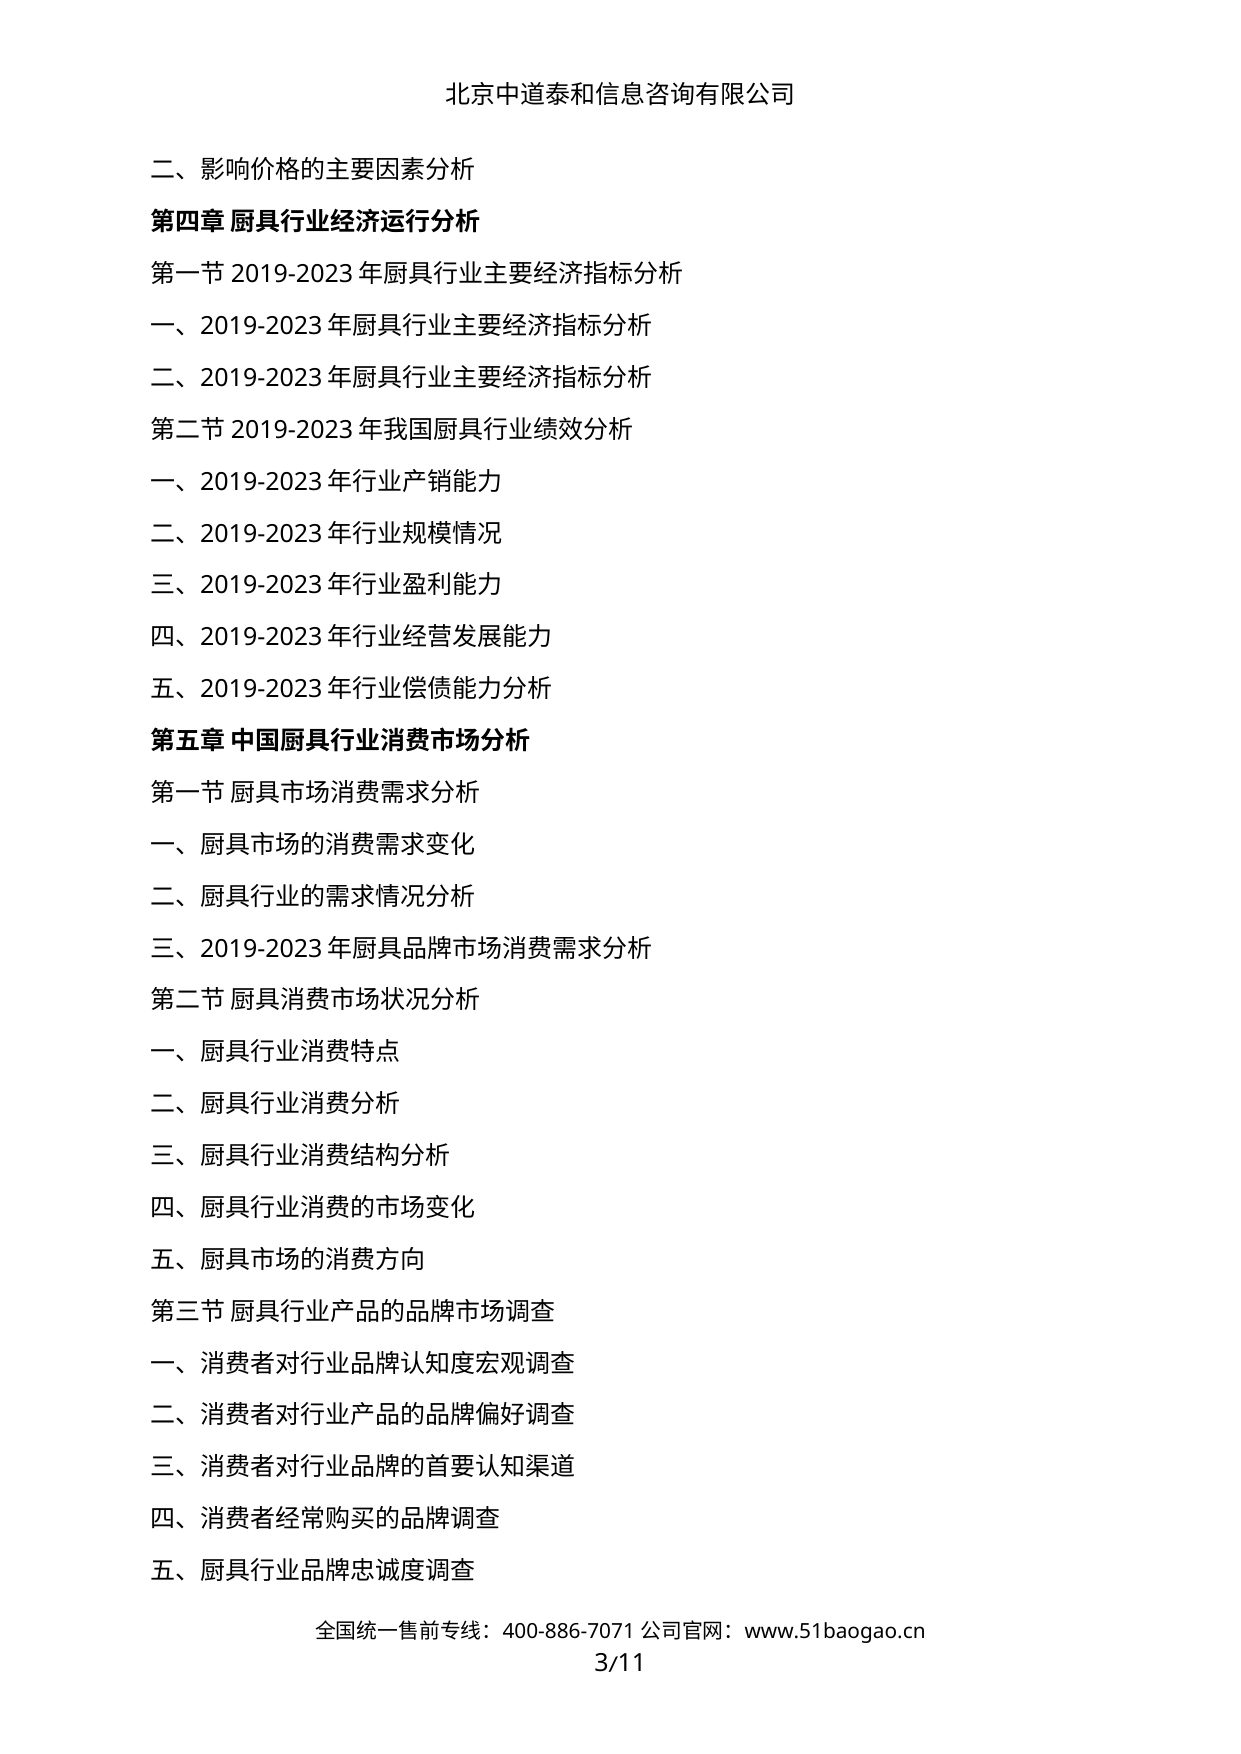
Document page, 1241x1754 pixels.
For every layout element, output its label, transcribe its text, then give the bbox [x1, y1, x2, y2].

text 二、影响价格的主要因素分析 [150, 150, 1090, 186]
text 第四章 厨具行业经济运行分析 [150, 202, 1090, 238]
text 四、2019-2023年行业经营发展能力 [150, 617, 1090, 653]
text 三、消费者对行业品牌的首要认知渠道 [150, 1447, 1090, 1483]
text 第一节 厨具市场消费需求分析 [150, 772, 1090, 809]
text 二、2019-2023年行业规模情况 [150, 513, 1090, 549]
text 四、消费者经常购买的品牌调查 [150, 1499, 1090, 1535]
text 五、2019-2023年行业偿债能力分析 [150, 669, 1090, 705]
text 五、厨具市场的消费方向 [150, 1239, 1090, 1276]
text 二、厨具行业的需求情况分析 [150, 876, 1090, 912]
text 第五章 中国厨具行业消费市场分析 [150, 721, 1090, 757]
text 二、消费者对行业产品的品牌偏好调查 [150, 1395, 1090, 1431]
text 第一节 2019-2023年厨具行业主要经济指标分析 [150, 254, 1090, 290]
text 一、2019-2023年厨具行业主要经济指标分析 [150, 306, 1090, 342]
text 一、厨具行业消费特点 [150, 1032, 1090, 1068]
text 一、厨具市场的消费需求变化 [150, 824, 1090, 861]
text 第二节 厨具消费市场状况分析 [150, 980, 1090, 1016]
text 三、厨具行业消费结构分析 [150, 1136, 1090, 1172]
text 第三节 厨具行业产品的品牌市场调查 [150, 1291, 1090, 1327]
text 一、2019-2023年行业产销能力 [150, 461, 1090, 497]
text 三、2019-2023年厨具品牌市场消费需求分析 [150, 928, 1090, 964]
text 第二节 2019-2023年我国厨具行业绩效分析 [150, 409, 1090, 446]
text 三、2019-2023年行业盈利能力 [150, 565, 1090, 601]
text 二、厨具行业消费分析 [150, 1084, 1090, 1120]
text 四、厨具行业消费的市场变化 [150, 1187, 1090, 1224]
text 五、厨具行业品牌忠诚度调查 [150, 1551, 1090, 1587]
text 一、消费者对行业品牌认知度宏观调查 [150, 1343, 1090, 1379]
text 二、2019-2023年厨具行业主要经济指标分析 [150, 357, 1090, 394]
